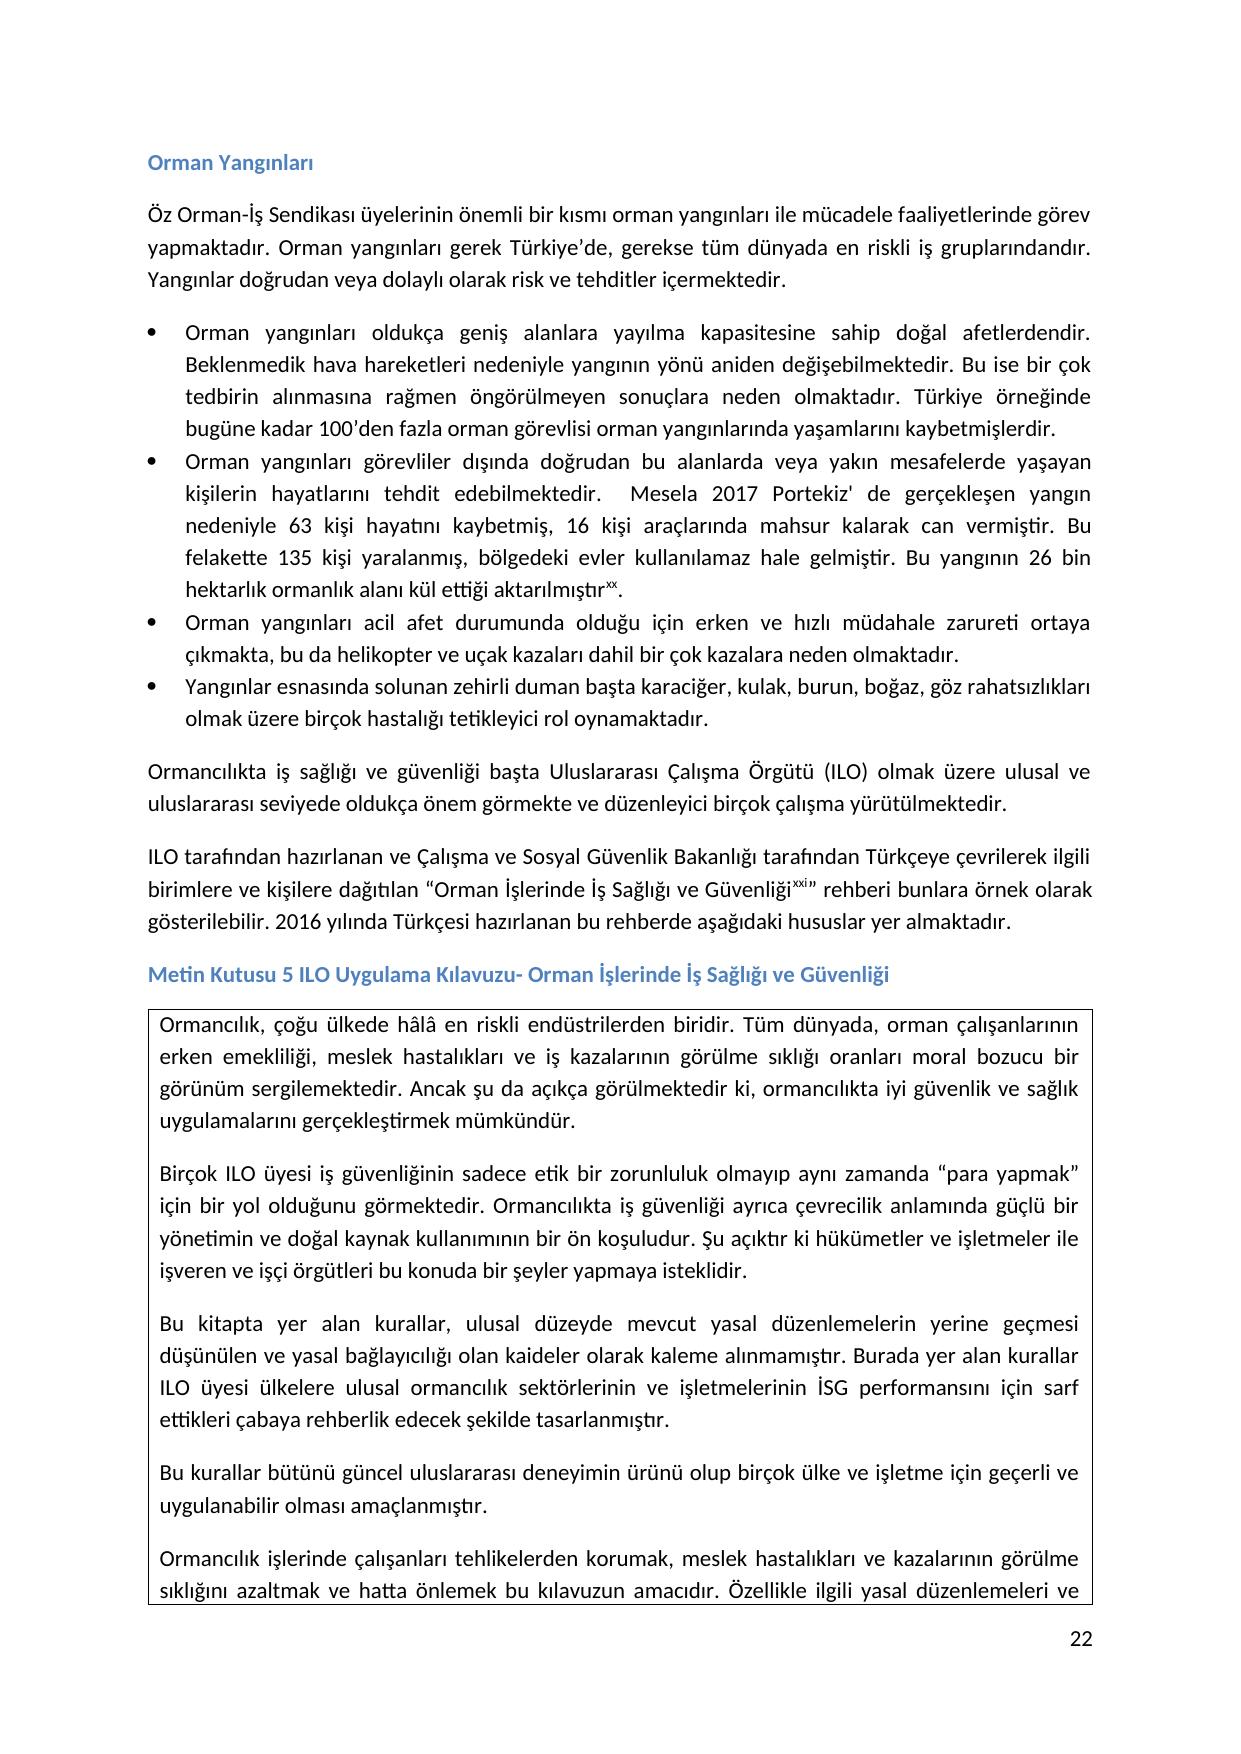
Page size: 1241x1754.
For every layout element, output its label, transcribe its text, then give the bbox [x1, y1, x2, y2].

list Orman yangınları oldukça geniş alanlara yayılma kapasitesine sahip doğal afetlerdendir. Beklenmedik hava hareketleri nedeniyle yangının yönü aniden değişebilmektedir. Bu ise bir çok tedbirin alınmasına rağmen öngörülmeyen sonuçlara neden olmaktadır. Türkiye örneğinde bugüne kadar 100’den fazla orman görevlisi orman yangınlarında yaşamlarını kaybetmişlerdir. [148, 318, 1093, 443]
text Öz Orman-İş Sendikası üyelerinin önemli bir kısmı orman yangınları ile mücadele faaliyetlerinde görev yapmaktadır. Orman yangınları gerek Türkiye’de, gerekse tüm dünyada en riskli iş gruplarındandır. Yangınlar doğrudan veya dolaylı olarak risk ve tehditler içermektedir. [148, 201, 1093, 293]
text Ormancılıkta iş sağlığı ve güvenliği başta Uluslararası Çalışma Örgütü (ILO) olmak üzere ulusal ve uluslararası seviyede oldukça önem görmekte ve düzenleyici birçok çalışma yürütülmektedir. [148, 757, 1093, 817]
list Orman yangınları acil afet durumunda olduğu için erken ve hızlı müdahale zarureti ortaya çıkmakta, bu da helikopter ve uçak kazaları dahil bir çok kazalara neden olmaktadır. [148, 608, 1093, 668]
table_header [149, 1010, 1092, 1604]
text Metin Kutusu 5 ILO Uygulama Kılavuzu- Orman İşlerinde İş Sağlığı ve Güvenliği [148, 960, 1093, 988]
list Yangınlar esnasında solunan zehirli duman başta karaciğer, kulak, burun, boğaz, göz rahatsızlıkları olmak üzere birçok hastalığı tetikleyici rol oynamaktadır. [148, 672, 1093, 732]
text Orman Yangınları [148, 148, 1093, 176]
list Orman yangınları görevliler dışında doğrudan bu alanlarda veya yakın mesafelerde yaşayan kişilerin hayatlarını tehdit edebilmektedir. Mesela 2017 Portekiz' de gerçekleşen yangın nedeniyle 63 kişi hayatını kaybetmiş, 16 kişi araçlarında mahsur kalarak can vermiştir. Bu felakette 135 kişi yaralanmış, bölgedeki evler kullanılamaz hale gelmiştir. Bu yangının 26 bin hektarlık ormanlık alanı kül ettiği aktarılmıştır. [148, 447, 1093, 603]
text ILO tarafından hazırlanan ve Çalışma ve Sosyal Güvenlik Bakanlığı tarafından Türkçeye çevrilerek ilgili birimlere ve kişilere dağıtılan “Orman İşlerinde İş Sağlığı ve Güvenliği” rehberi bunlara örnek olarak gösterilebilir. 2016 yılında Türkçesi hazırlanan bu rehberde aşağıdaki hususlar yer almaktadır. [148, 842, 1093, 935]
